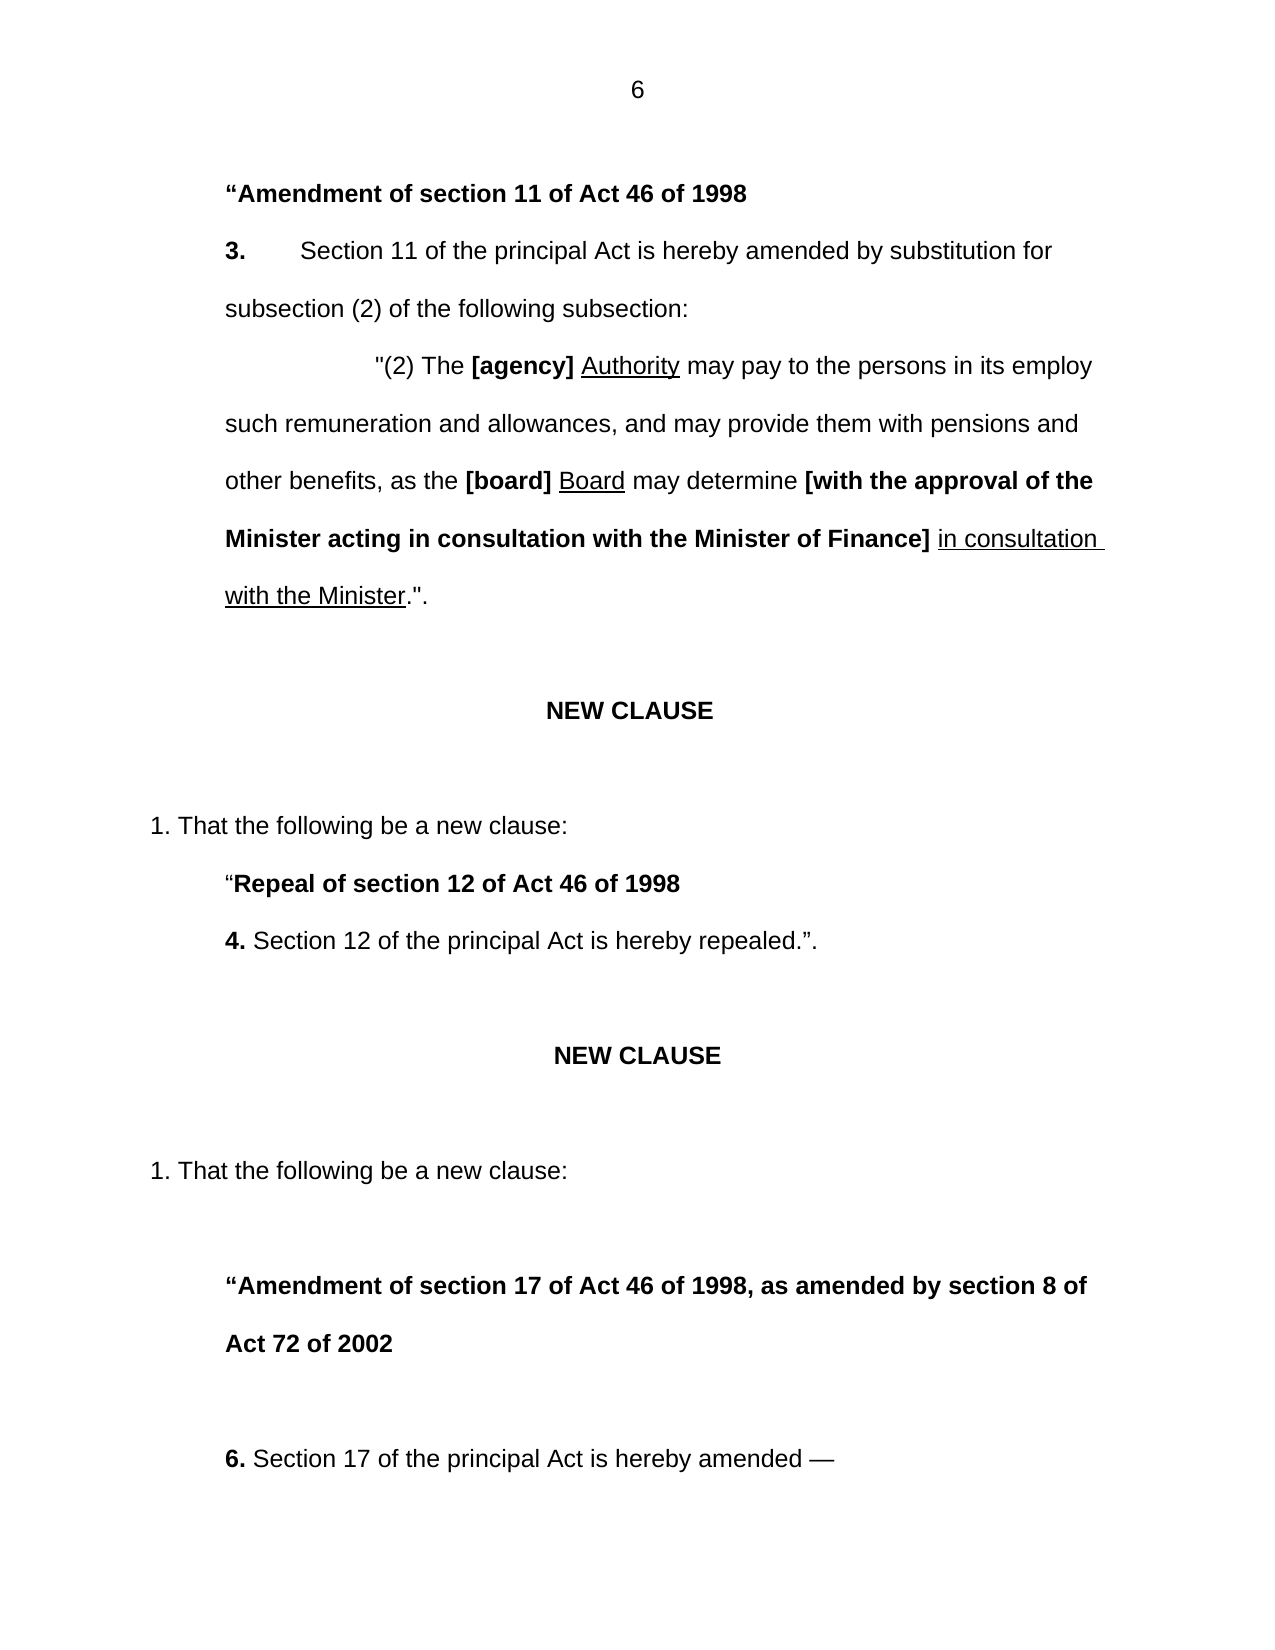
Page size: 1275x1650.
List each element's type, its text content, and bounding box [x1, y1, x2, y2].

text NEW CLAUSE [150, 1041, 1125, 1070]
text 4. Section 12 of the principal Act is hereby repealed.”. [150, 926, 1125, 955]
text NEW CLAUSE [525, 696, 1125, 725]
text 3. Section 11 of the principal Act is hereby amended by substitution for subsection (2) of the following subsection: [225, 236, 1125, 322]
subtitle “Amendment of section 11 of Act 46 of 1998 [150, 179, 1125, 207]
text 6. Section 17 of the principal Act is hereby amended — [225, 1444, 1125, 1472]
text 1. That the following be a new clause: [150, 1156, 1125, 1185]
text “Amendment of section 17 of Act 46 of 1998, as amended by section 8 of Act 72 of 2002 [225, 1271, 1125, 1357]
text "(2) The [agency] Authority may pay to the persons in its employ such remuneration and allowances, and may provide them with pensions and other benefits, as the [board] Board may determine [with the approval of the Minister acting in consultation with the Minister of Finance] in consultation with the Minister.". [225, 351, 1125, 610]
text “Repeal of section 12 of Act 46 of 1998 [150, 869, 1125, 897]
text 1. That the following be a new clause: [150, 811, 1125, 840]
